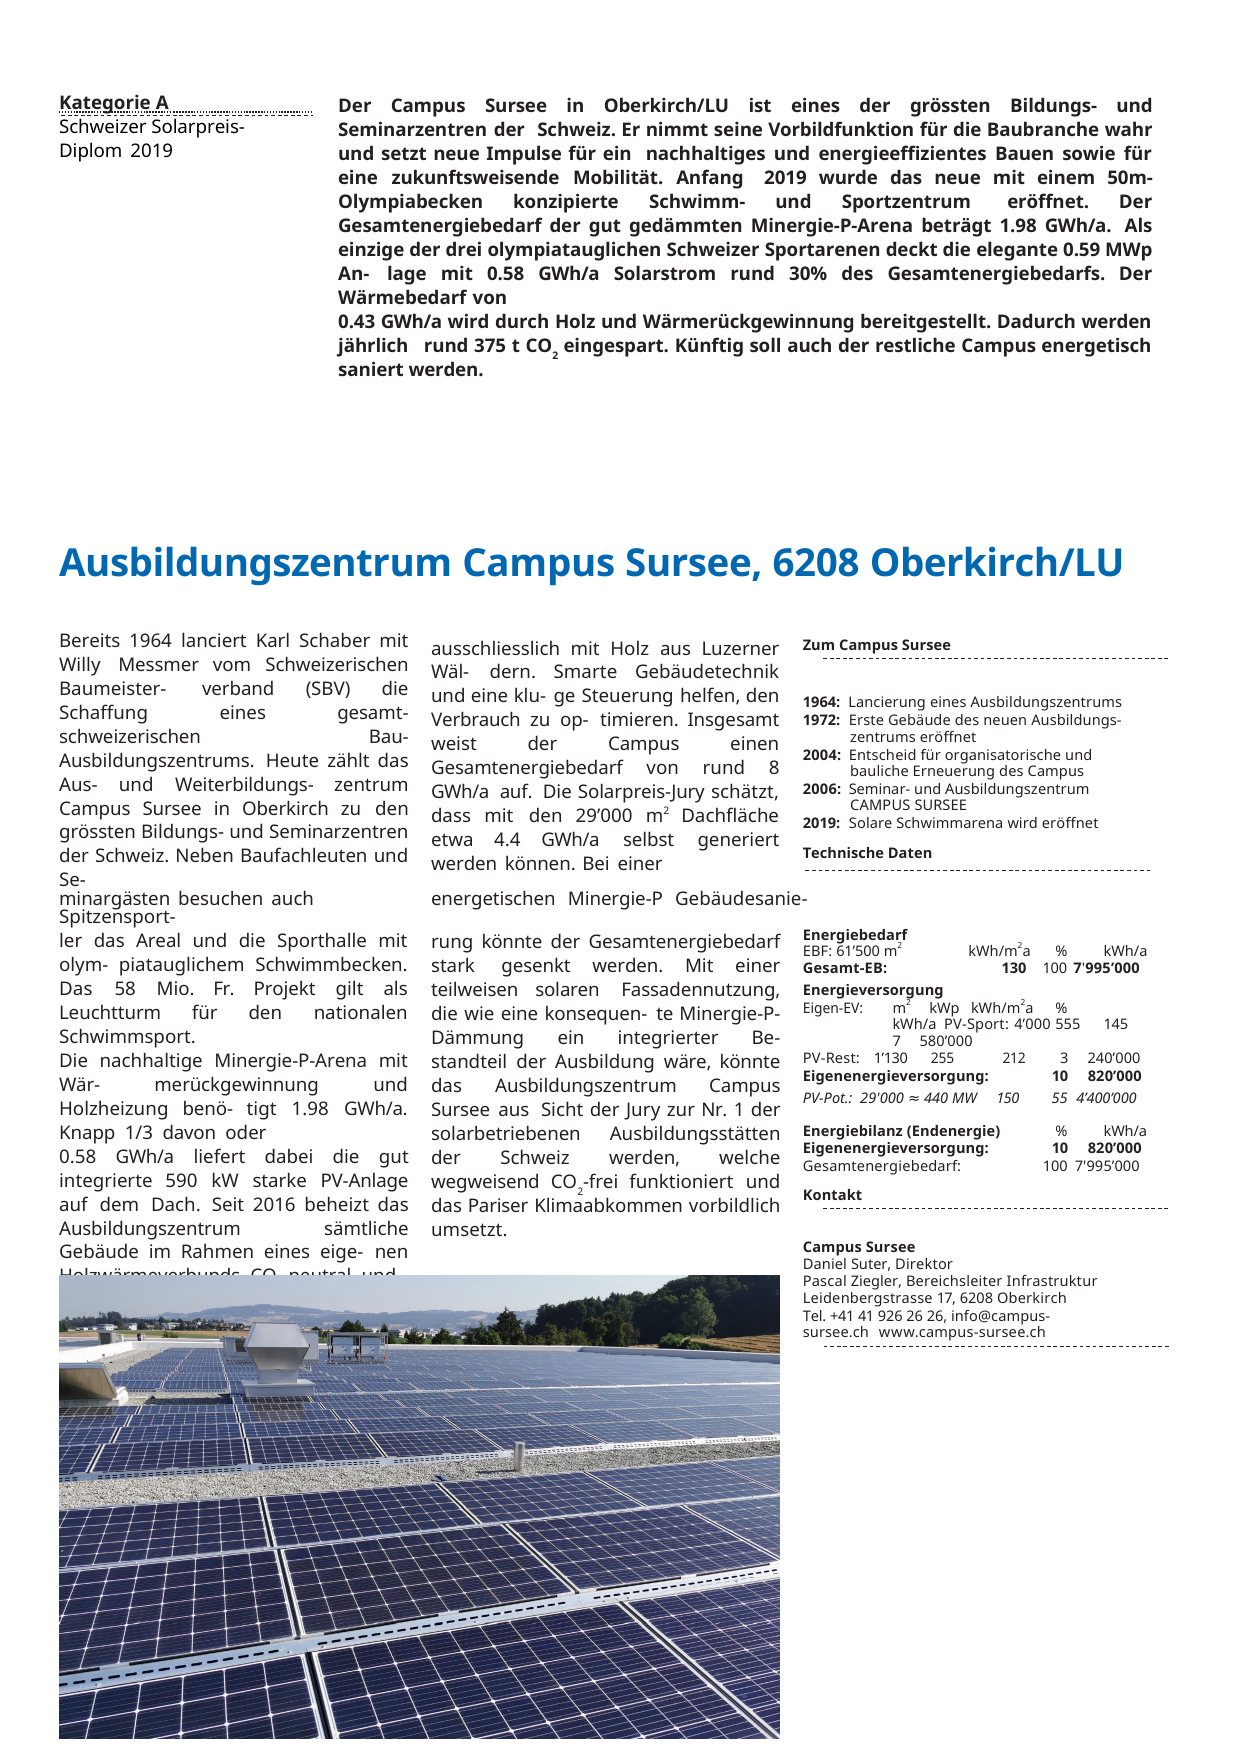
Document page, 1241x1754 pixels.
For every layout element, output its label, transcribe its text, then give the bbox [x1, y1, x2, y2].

text Energiebilanz (Endenergie) % kWh/a [803, 1123, 1163, 1141]
text 0.43 GWh/a wird durch Holz und Wärmerückgewinnung bereitgestellt. Dadurch werden jährlich rund 375 t CO2 eingespart. Künftig soll auch der restliche Campus energetisch saniert werden. [338, 309, 1152, 381]
text Technische Daten [803, 847, 1163, 861]
text Campus Sursee [803, 1238, 1163, 1256]
text ausschliesslich mit Holz aus Luzerner Wäl- dern. Smarte Gebäudetechnik und eine klu- ge Steuerung helfen, den Verbrauch zu op- timieren. Insgesamt weist der Campus einen Gesamtenergiebedarf von rund 8 GWh/a auf. Die Solarpreis-Jury schätzt, dass mit den 29’000 m2 Dachfläche etwa 4.4 GWh/a selbst generiert werden können. Bei einer [431, 636, 779, 875]
subtitle Der Campus Sursee in Oberkirch/LU ist eines der grössten Bildungs- und Seminarzentren der Schweiz. Er nimmt seine Vorbildfunktion für die Baubranche wahr und setzt neue Impulse für ein nachhaltiges und energieeffizientes Bauen sowie für eine zukunftsweisende Mobilität. Anfang 2019 wurde das neue mit einem 50m-Olympiabecken konzipierte Schwimm- und Sportzentrum eröffnet. Der Gesamtenergiebedarf der gut gedämmten Minergie-P-Arena beträgt 1.98 GWh/a. Als einzige der drei olympiatauglichen Schweizer Sportarenen deckt die elegante 0.59 MWp An- lage mit 0.58 GWh/a Solarstrom rund 30% des Gesamtenergiebedarfs. Der Wärmebedarf von [338, 93, 1153, 309]
text Eigenenergieversorgung: 10 820’000 [803, 1067, 1163, 1085]
text 2004: Entscheid für organisatorische und bauliche Erneuerung des Campus [803, 746, 1112, 781]
text Eigen-EV: m2 kWp kWh/m2a % kWh/a PV-Sport: 4’000 555 145 7 580’000 [803, 999, 1146, 1051]
text Ausbildungszentrum Campus Sursee, 6208 Oberkirch/LU [59, 535, 1163, 588]
text ler das Areal und die Sporthalle mit olym- piatauglichem Schwimmbecken. Das 58 Mio. Fr. Projekt gilt als Leuchtturm für den nationalen Schwimmsport. [59, 928, 408, 1048]
text Gesamt-EB: 130 100 7'995’000 [803, 959, 1163, 977]
text Bereits 1964 lanciert Karl Schaber mit Willy Messmer vom Schweizerischen Baumeister- verband (SBV) die Schaffung eines gesamt- schweizerischen Bau-Ausbildungszentrums. Heute zählt das Aus- und Weiterbildungs- zentrum Campus Sursee in Oberkirch zu den grössten Bildungs- und Seminarzentren der Schweiz. Neben Baufachleuten und Se- [59, 628, 408, 892]
text 2006: Seminar- und Ausbildungszentrum CAMPUS SURSEE [803, 781, 1123, 815]
text 1964: Lancierung eines Ausbildungszentrums [803, 694, 1163, 712]
text 2019: Solare Schwimmarena wird eröffnet [803, 815, 1163, 832]
text minargästen besuchen auch Spitzensport- [59, 892, 407, 927]
text Energieversorgung [803, 981, 1163, 999]
text PV-Pot.: 29'000 ≈ 440 MW 150 55 4’400’000 [803, 1088, 1163, 1108]
text Zum Campus Sursee [803, 635, 1163, 655]
text Pascal Ziegler, Bereichsleiter Infrastruktur Leidenbergstrasse 17, 6208 Oberkirch [803, 1273, 1123, 1307]
text rung könnte der Gesamtenergiebedarf stark gesenkt werden. Mit einer teilweisen solaren Fassadennutzung, die wie eine konsequen- te Minergie-P-Dämmung ein integrierter Be- standteil der Ausbildung wäre, könnte das Ausbildungszentrum Campus Sursee aus Sicht der Jury zur Nr. 1 der solarbetriebenen Ausbildungsstätten der Schweiz werden, welche wegweisend CO2-frei funktioniert und das Pariser Klimaabkommen vorbildlich umsetzt. [431, 929, 780, 1241]
text PV-Rest: 1’130 255 212 3 240’000 [803, 1051, 1163, 1067]
text Kontakt [803, 1184, 1163, 1204]
text Die nachhaltige Minergie-P-Arena mit Wär- merückgewinnung und Holzheizung benö- tigt 1.98 GWh/a. Knapp 1/3 davon oder [59, 1048, 408, 1144]
text EBF: 61’500 m2 kWh/m2a % kWh/a [803, 943, 1163, 959]
text Schweizer Solarpreis-Diplom 2019 [59, 114, 289, 162]
text 1972: Erste Gebäude des neuen Ausbildungs- zentrums eröffnet [803, 712, 1123, 746]
text energetischen Minergie-P Gebäudesanie- [431, 892, 1163, 927]
picture [59, 1275, 780, 1739]
text 0.58 GWh/a liefert dabei die gut integrierte 590 kW starke PV-Anlage auf dem Dach. Seit 2016 beheizt das Ausbildungszentrum sämtliche Gebäude im Rahmen eines eige- nen Holzwärmeverbunds CO2-neutral und [59, 1144, 408, 1275]
text Tel. +41 41 926 26 26, info@campus-sursee.ch www.campus-sursee.ch [803, 1307, 1112, 1342]
subtitle Kategorie A Institutionen [59, 90, 313, 114]
text Eigenenergieversorgung: 10 820’000 [803, 1141, 1163, 1157]
text Gesamtenergiebedarf: 100 7'995’000 [803, 1157, 1163, 1175]
text Daniel Suter, Direktor [803, 1256, 1163, 1273]
text Energiebedarf [803, 928, 1163, 943]
